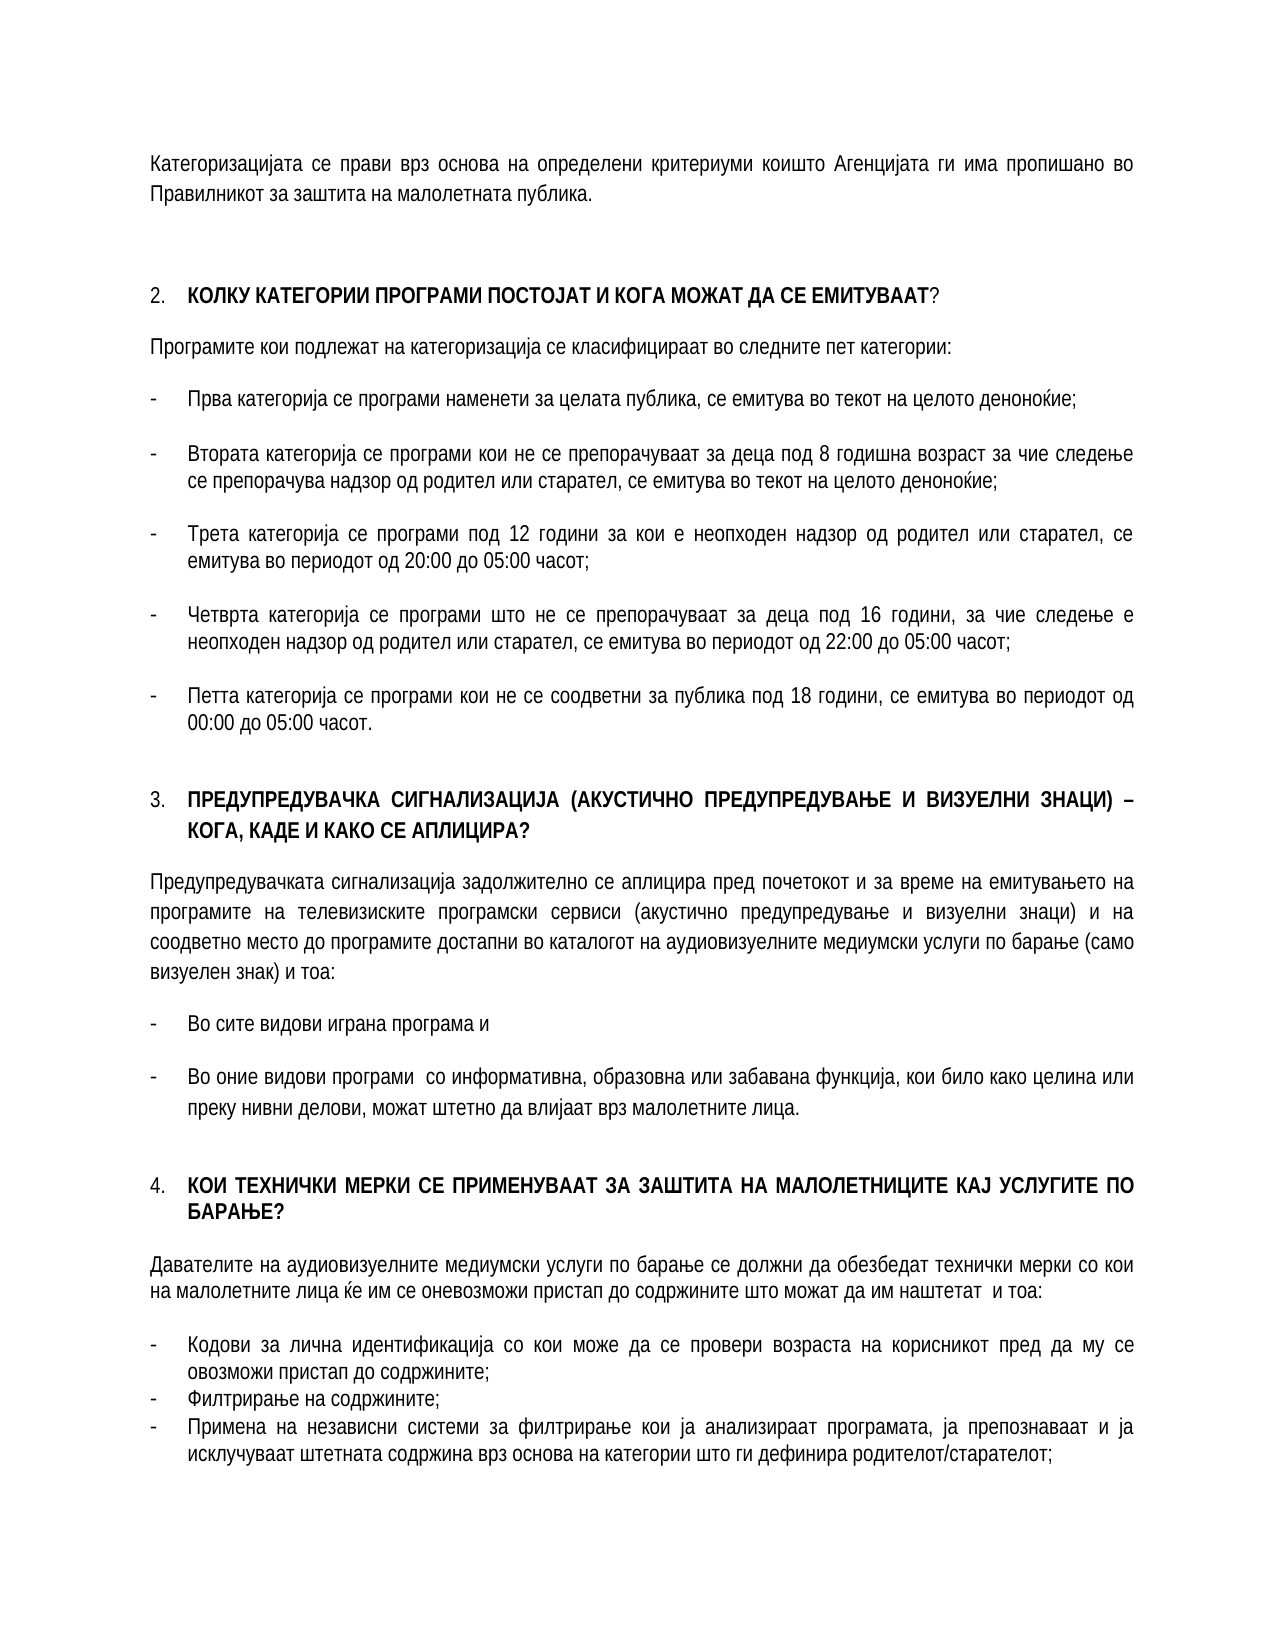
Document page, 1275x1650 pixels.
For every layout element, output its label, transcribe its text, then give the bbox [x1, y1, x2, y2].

list Кодови за лична идентификација со кои може да се провери возраста на корисникот пред да му се овозможи пристап до содржините; [150, 1330, 1135, 1384]
list Петта категорија се програми кои не се соодветни за публика под 18 години, се емитува во периодот од 00:00 до 05:00 часот. [150, 681, 1135, 735]
list КОИ ТЕХНИЧКИ МЕРКИ СЕ ПРИМЕНУВААТ ЗА ЗАШТИТА НА МАЛОЛЕТНИЦИТЕ КАЈ УСЛУГИТЕ ПО БАРАЊЕ? [150, 1172, 1135, 1224]
text Категоризацијата се прави врз основа на определени критериуми коишто Агенцијата ги има пропишано во Правилникот за заштита на малолетната публика. [150, 150, 1135, 207]
list Примена на независни системи за филтрирање кои ја анализираат програмата, ја препознаваат и ја исклучуваат штетната содржина врз основа на категории што ги дефинира родителот/старателот; [150, 1412, 1135, 1466]
list Филтрирање на содржините; [150, 1384, 1135, 1412]
text Предупредувачката сигнализација задолжително се аплицира пред почетокот и за време на емитувањето на програмите на телевизиските програмски сервиси (акустично предупредување и визуелни знаци) и на соодветно место до програмите достапни во каталогот на аудиовизуелните медиумски услуги по барање (само визуелен знак) и тоа: [150, 868, 1135, 984]
list КОЛКУ КАТЕГОРИИ ПРОГРАМИ ПОСТОЈАТ И КОГА МОЖАТ ДА СЕ ЕМИТУВААТ? [150, 282, 1135, 309]
list Трета категорија се програми под 12 години за кои е неопходен надзор од родител или старател, се емитува во периодот од 20:00 до 05:00 часот; [150, 519, 1135, 574]
text Програмите кои подлежат на категоризација се класифицираат во следните пет категории: [150, 333, 1135, 360]
list Во оние видови програми со информативна, образовна или забавана функција, кои било како целина или преку нивни делови, можат штетно да влијаат врз малолетните лица. [150, 1062, 1135, 1121]
list Четврта категорија се програми што не се препорачуваат за деца под 16 години, за чие следење е неопходен надзор од родител или старател, се емитува во периодот од 22:00 до 05:00 часот; [150, 600, 1135, 654]
text Давателите на аудиовизуелните медиумски услуги по барање се должни да обезбедат технички мерки со кои на малолетните лица ќе им се оневозможи пристап до содржините што можат да им наштетат и тоа: [150, 1251, 1135, 1303]
list Втората категорија се програми кои не се препорачуваат за деца под 8 годишна возраст за чие следење се препорачува надзор од родител или старател, се емитува во текот на целото деноноќие; [150, 439, 1135, 493]
list Во сите видови играна програма и [150, 1009, 1135, 1037]
list Прва категорија се програми наменети за целата публика, се емитува во текот на целото деноноќие; [150, 384, 1135, 412]
list ПРЕДУПРЕДУВАЧКА СИГНАЛИЗАЦИЈА (АКУСТИЧНО ПРЕДУПРЕДУВАЊЕ И ВИЗУЕЛНИ ЗНАЦИ) – КОГА, КАДЕ И КАКО СЕ АПЛИЦИРА? [150, 786, 1135, 843]
